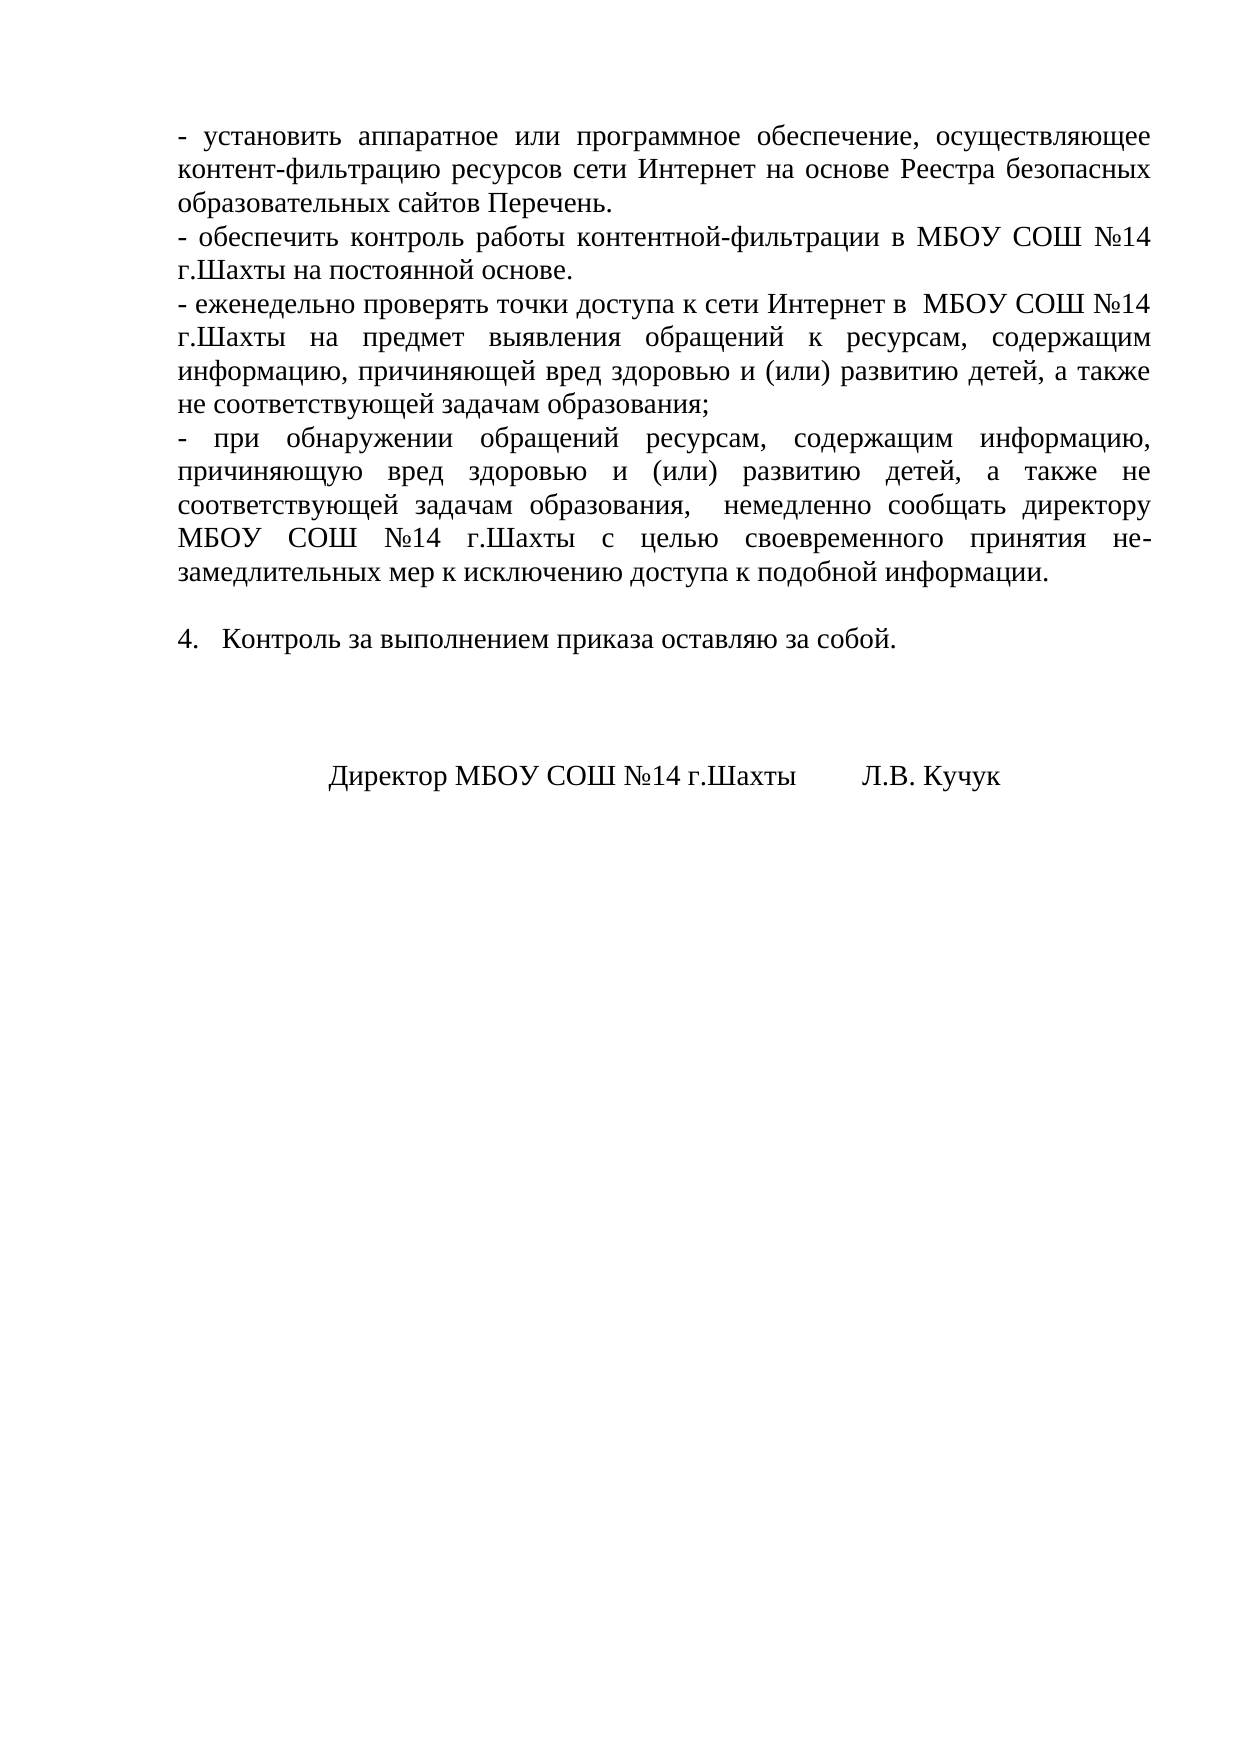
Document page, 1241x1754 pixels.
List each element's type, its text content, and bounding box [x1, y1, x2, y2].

text - обеспечить контроль работы контентной-фильтрации в МБОУ СОШ №14 г.Шахты на постоянной основе. [177, 219, 1152, 286]
list Контроль за выполнением приказа оставляю за собой. [177, 621, 1152, 655]
text - еженедельно проверять точки доступа к сети Интернет в МБОУ СОШ №14 г.Шахты на предмет выявления обращений к ресурсам, содержащим информацию, причиняющей вред здоровью и (или) развитию детей, а также не соответствующей задачам образования; [177, 286, 1152, 420]
text Директор МБОУ СОШ №14 г.Шахты Л.В. Кучук [177, 758, 1152, 792]
text - при обнаружении обращений ресурсам, содержащим информацию, причиняющую вред здоровью и (или) развитию детей, а также не соответствующей задачам образования, немедленно сообщать директору МБОУ СОШ №14 г.Шахты с целью своевременного принятия незамедлительных мер к исключению доступа к подобной информации. [177, 420, 1152, 588]
text - установить аппаратное или программное обеспечение, осуществляющее контент-фильтрацию ресурсов сети Интернет на основе Реестра безопасных образовательных сайтов Перечень. [177, 118, 1152, 219]
